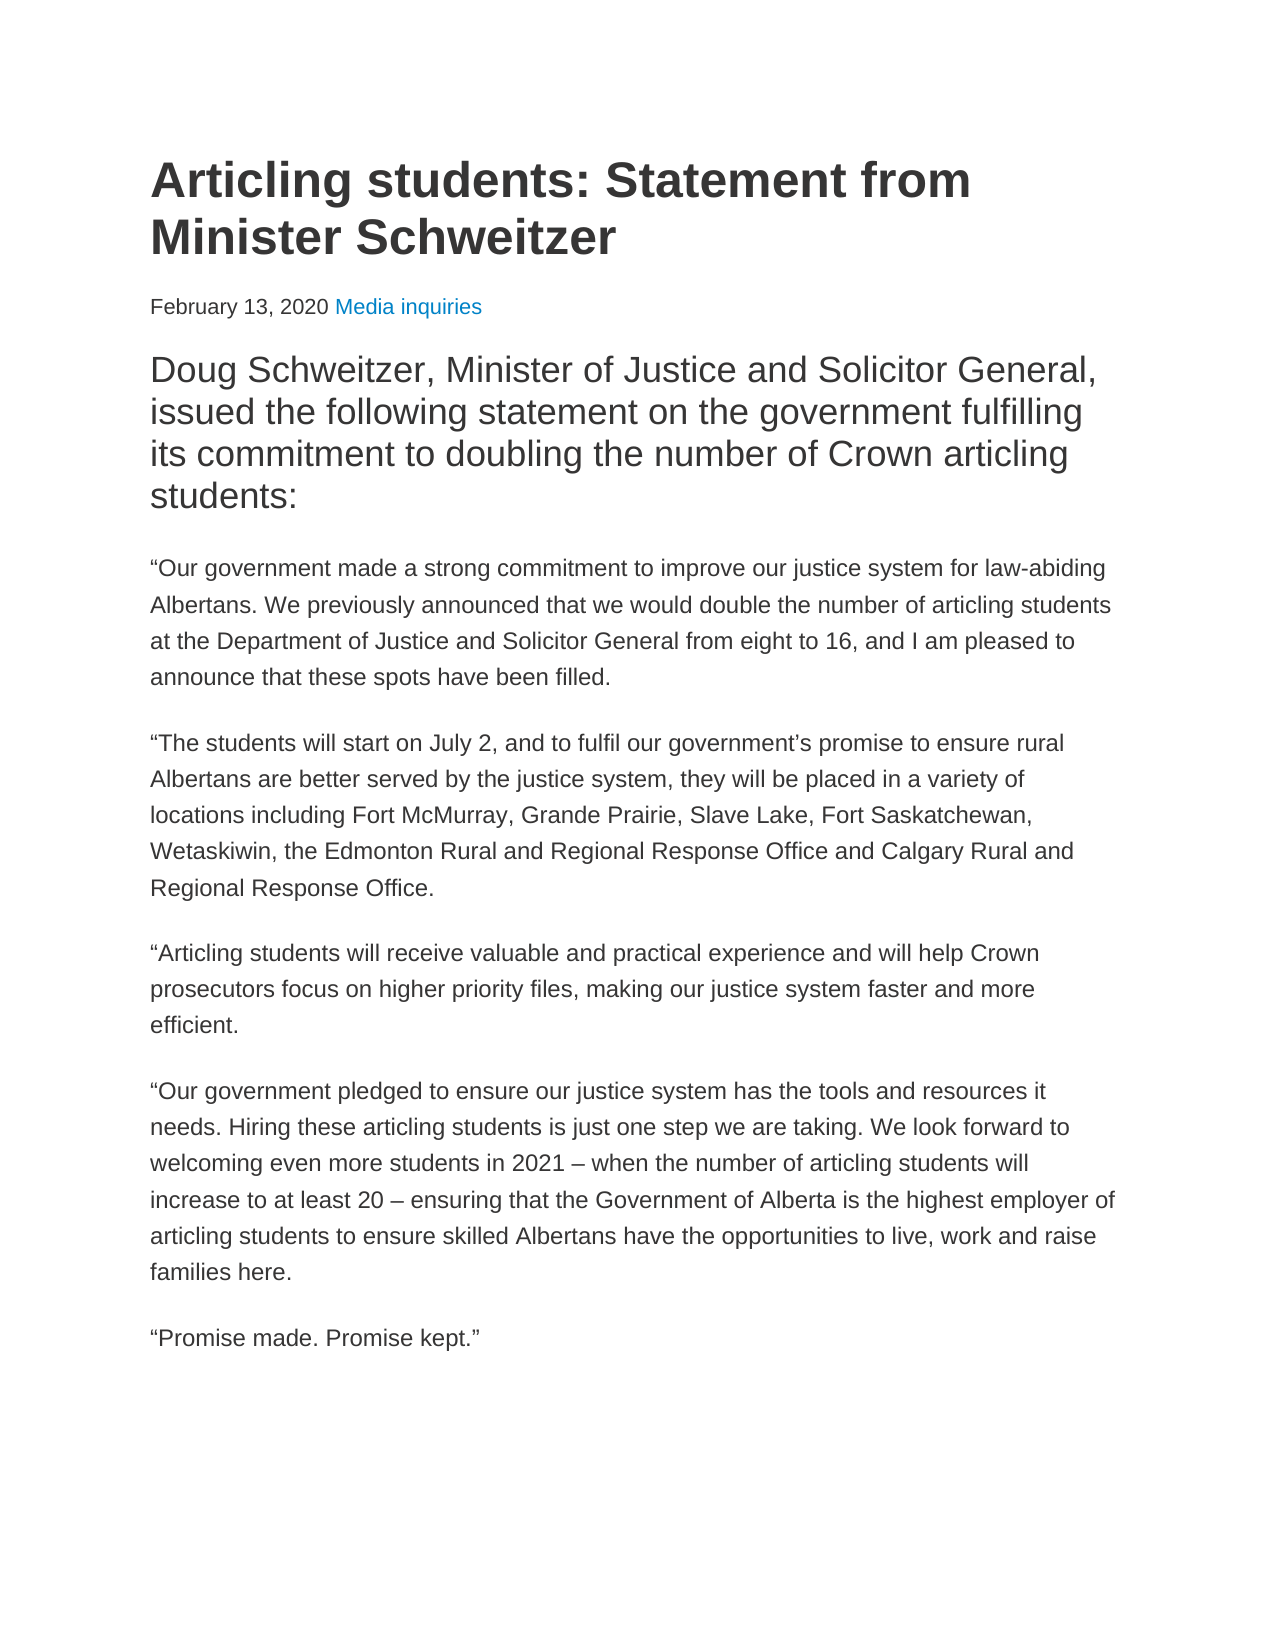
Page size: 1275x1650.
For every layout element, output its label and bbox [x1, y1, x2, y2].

table_header [150, 150, 1125, 1433]
